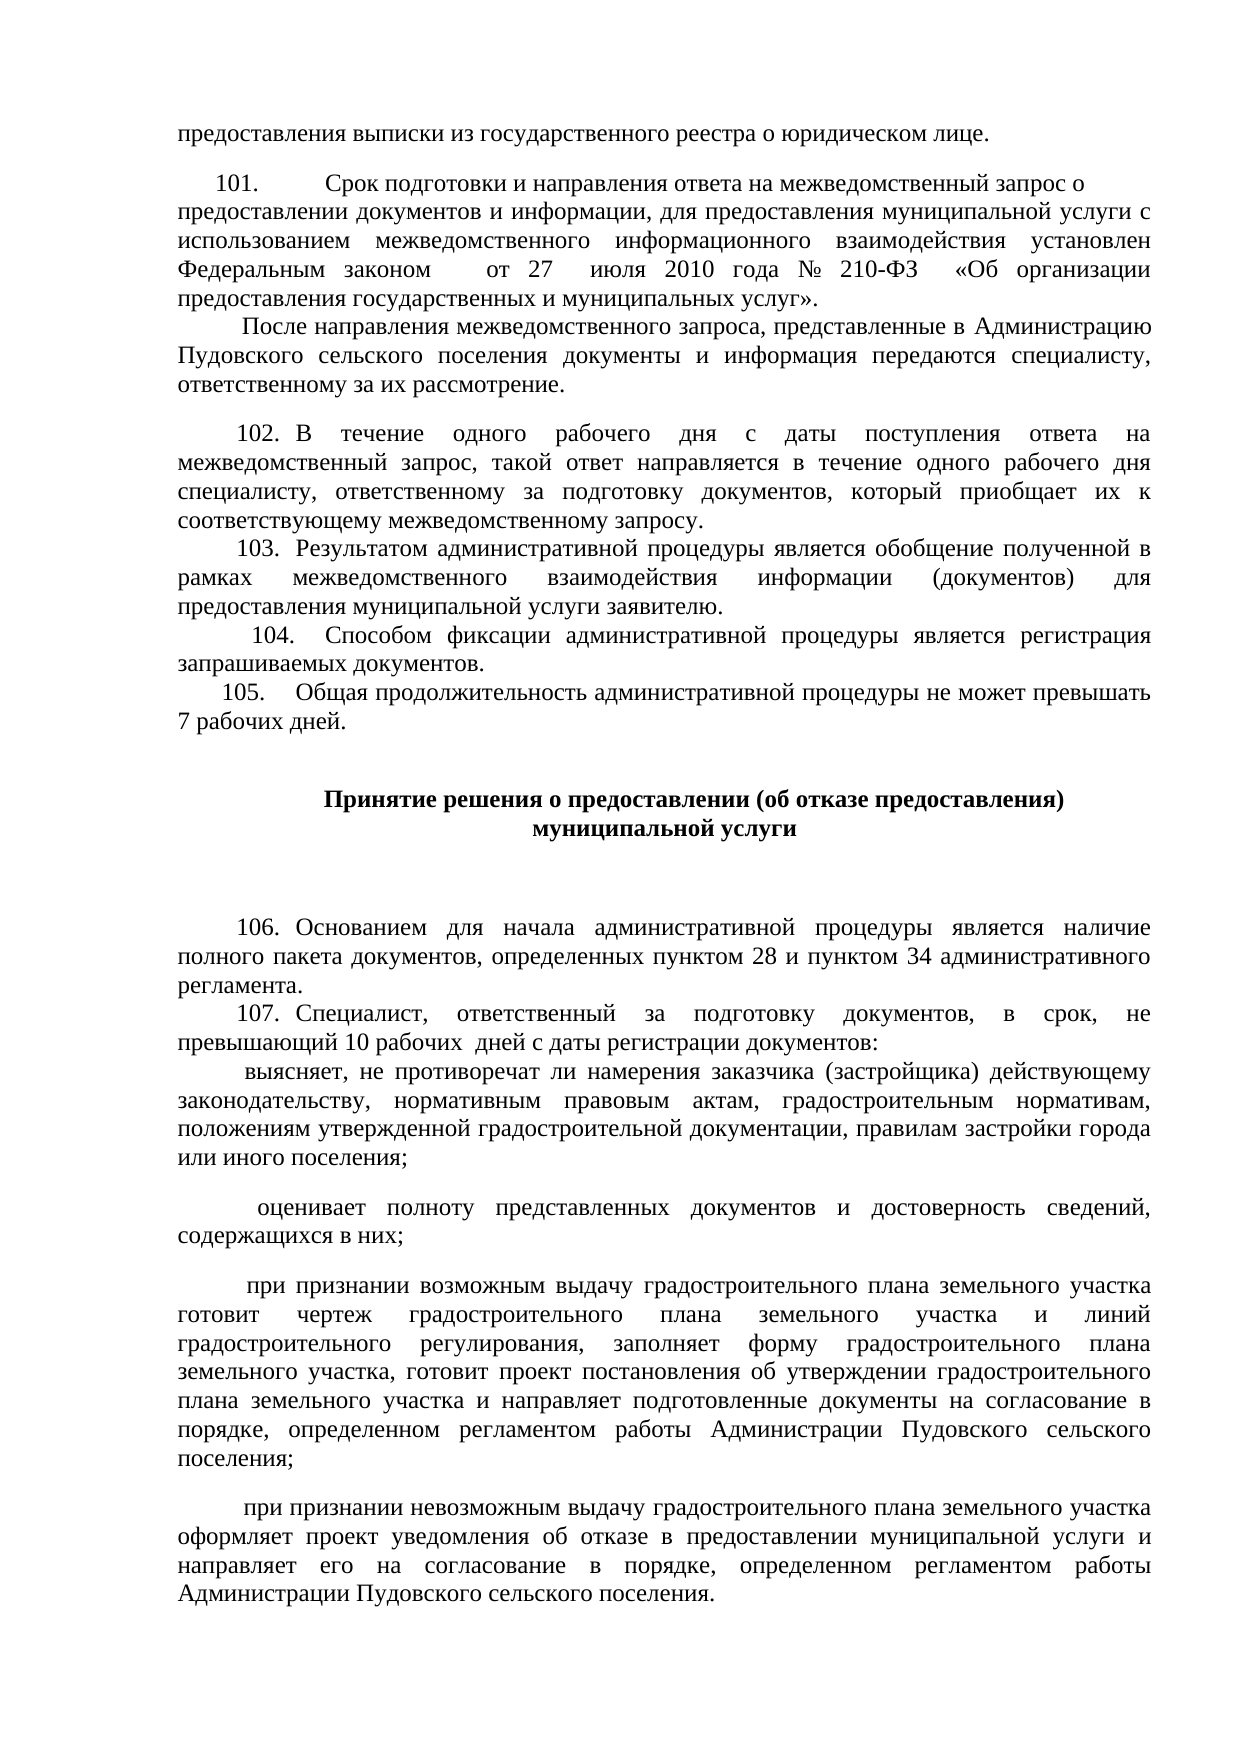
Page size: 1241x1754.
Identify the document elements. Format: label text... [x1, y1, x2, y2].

list Общая продолжительность административной процедуры не может превышать 7 рабочих дней. [177, 677, 1152, 735]
text оценивает полноту представленных документов и достоверность сведений, содержащихся в них; [177, 1192, 1152, 1249]
list предоставлении документов и информации, для предоставления муниципальной услуги с использованием межведомственного информационного взаимодействия установлен Федеральным законом от 27 июля 2010 года № 210-ФЗ «Об организации предоставления государственных и муниципальных услуг». [177, 196, 1152, 311]
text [177, 118, 1152, 147]
list В течение одного рабочего дня с даты поступления ответа на межведомственный запрос, такой ответ направляется в течение одного рабочего дня специалисту, ответственному за подготовку документов, который приобщает их к соответствующему межведомственному запросу. [177, 418, 1152, 533]
text выясняет, не противоречат ли намерения заказчика (застройщика) действующему законодательству, нормативным правовым актам, градостроительным нормативам, положениям утвержденной градостроительной документации, правилам застройки города или иного поселения; [177, 1056, 1152, 1171]
text при признании невозможным выдачу градостроительного плана земельного участка оформляет проект уведомления об отказе в предоставлении муниципальной услуги и направляет его на согласование в порядке, определенном регламентом работы Администрации Пудовского сельского поселения. [177, 1492, 1152, 1607]
list Способом фиксации административной процедуры является регистрация запрашиваемых документов. [177, 620, 1152, 677]
list Основанием для начала административной процедуры является наличие полного пакета документов, определенных пунктом 28 и пунктом 34 административного регламента. [177, 912, 1152, 998]
text при признании возможным выдачу градостроительного плана земельного участка готовит чертеж градостроительного плана земельного участка и линий градостроительного регулирования, заполняет форму градостроительного плана земельного участка, готовит проект постановления об утверждении градостроительного плана земельного участка и направляет подготовленные документы на согласование в порядке, определенном регламентом работы Администрации Пудовского сельского поселения; [177, 1270, 1152, 1471]
list Результатом административной процедуры является обобщение полученной в рамках межведомственного взаимодействия информации (документов) для предоставления муниципальной услуги заявителю. [177, 533, 1152, 620]
text Принятие решения о предоставлении (об отказе предоставления) муниципальной услуги [177, 784, 1152, 842]
list Срок подготовки и направления ответа на межведомственный запрос о [215, 168, 1152, 196]
list Специалист, ответственный за подготовку документов, в срок, не превышающий 10 рабочих дней с даты регистрации документов: [177, 998, 1152, 1056]
text После направления межведомственного запроса, представленные в Администрацию Пудовского сельского поселения документы и информация передаются специалисту, ответственному за их рассмотрение. [177, 311, 1152, 398]
